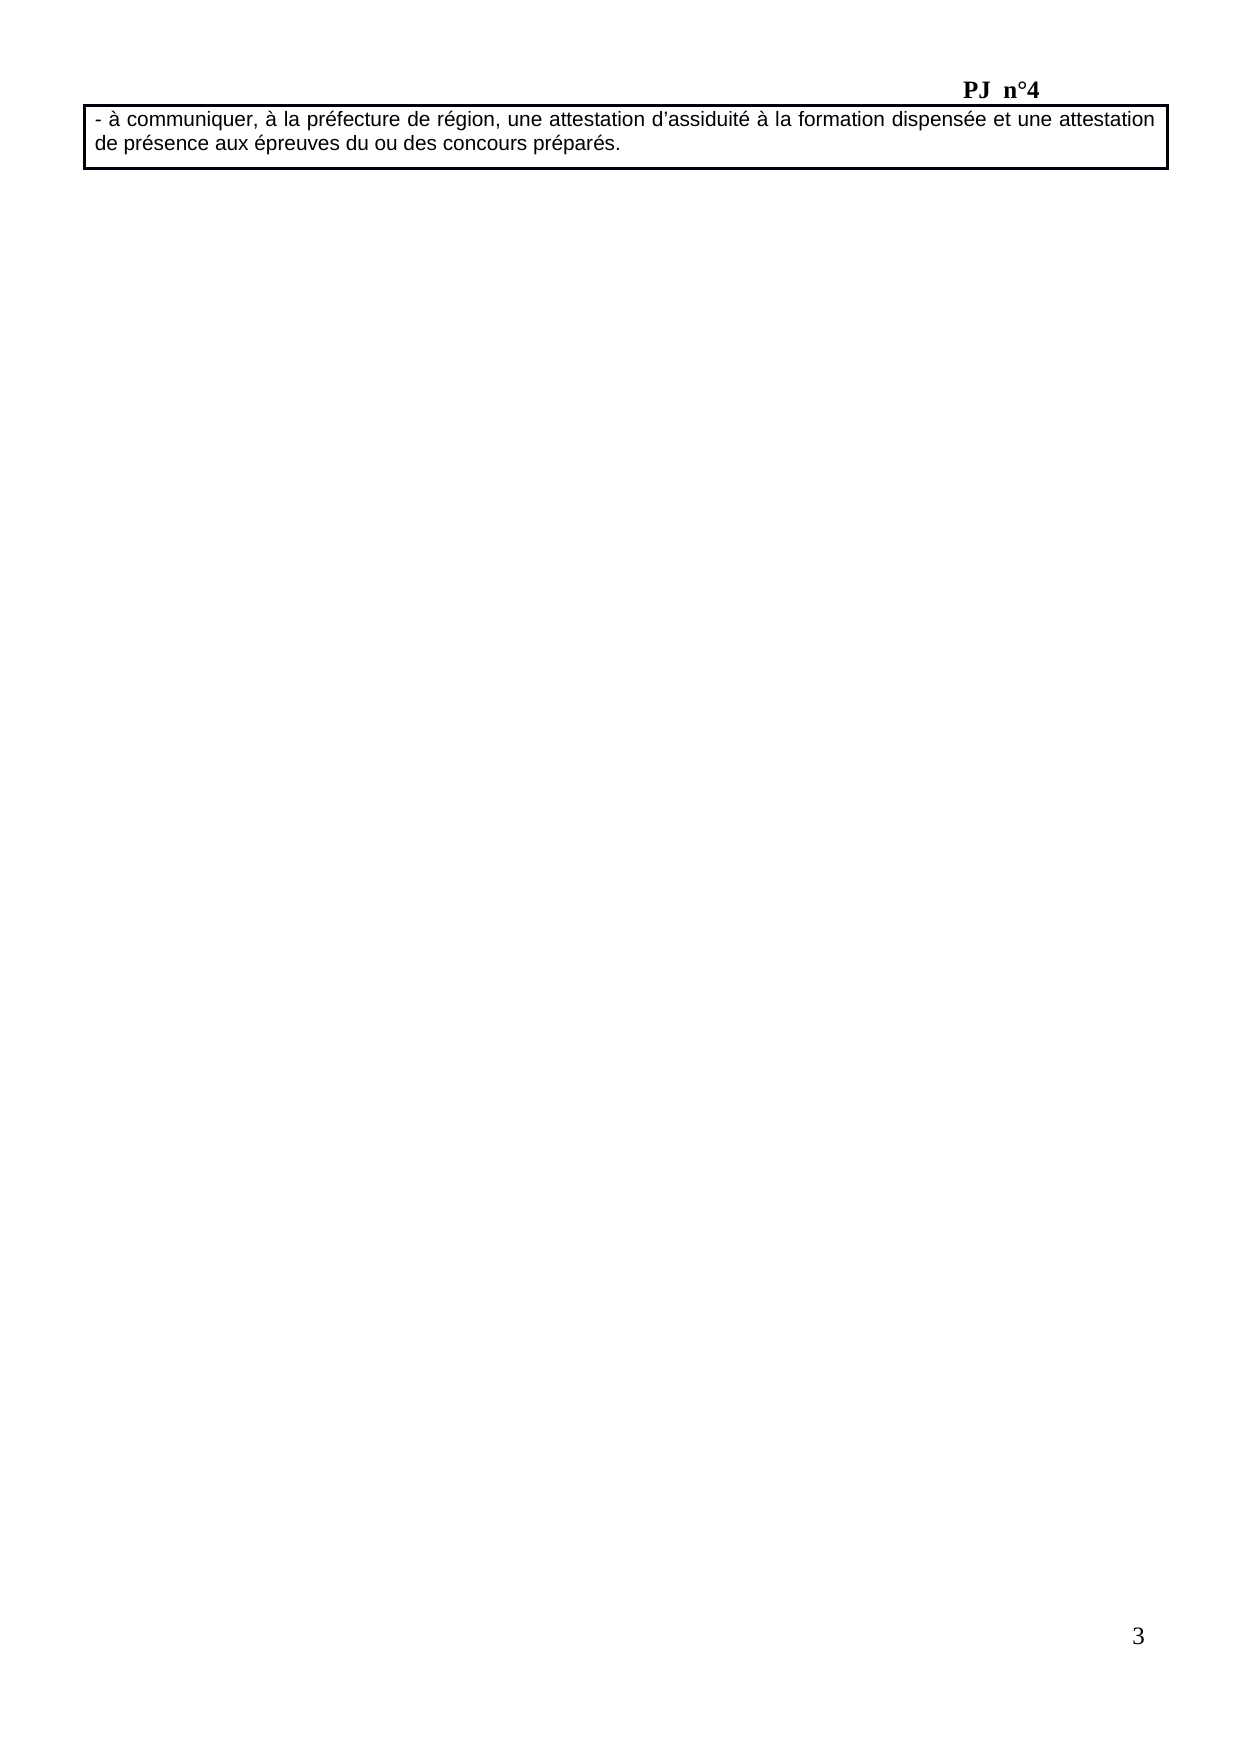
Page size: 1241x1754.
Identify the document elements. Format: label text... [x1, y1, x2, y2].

text - à communiquer, à la préfecture de région, une attestation d’assiduité à la formation dispensée et une attestation de présence aux épreuves du ou des concours préparés. [86, 107, 1166, 155]
